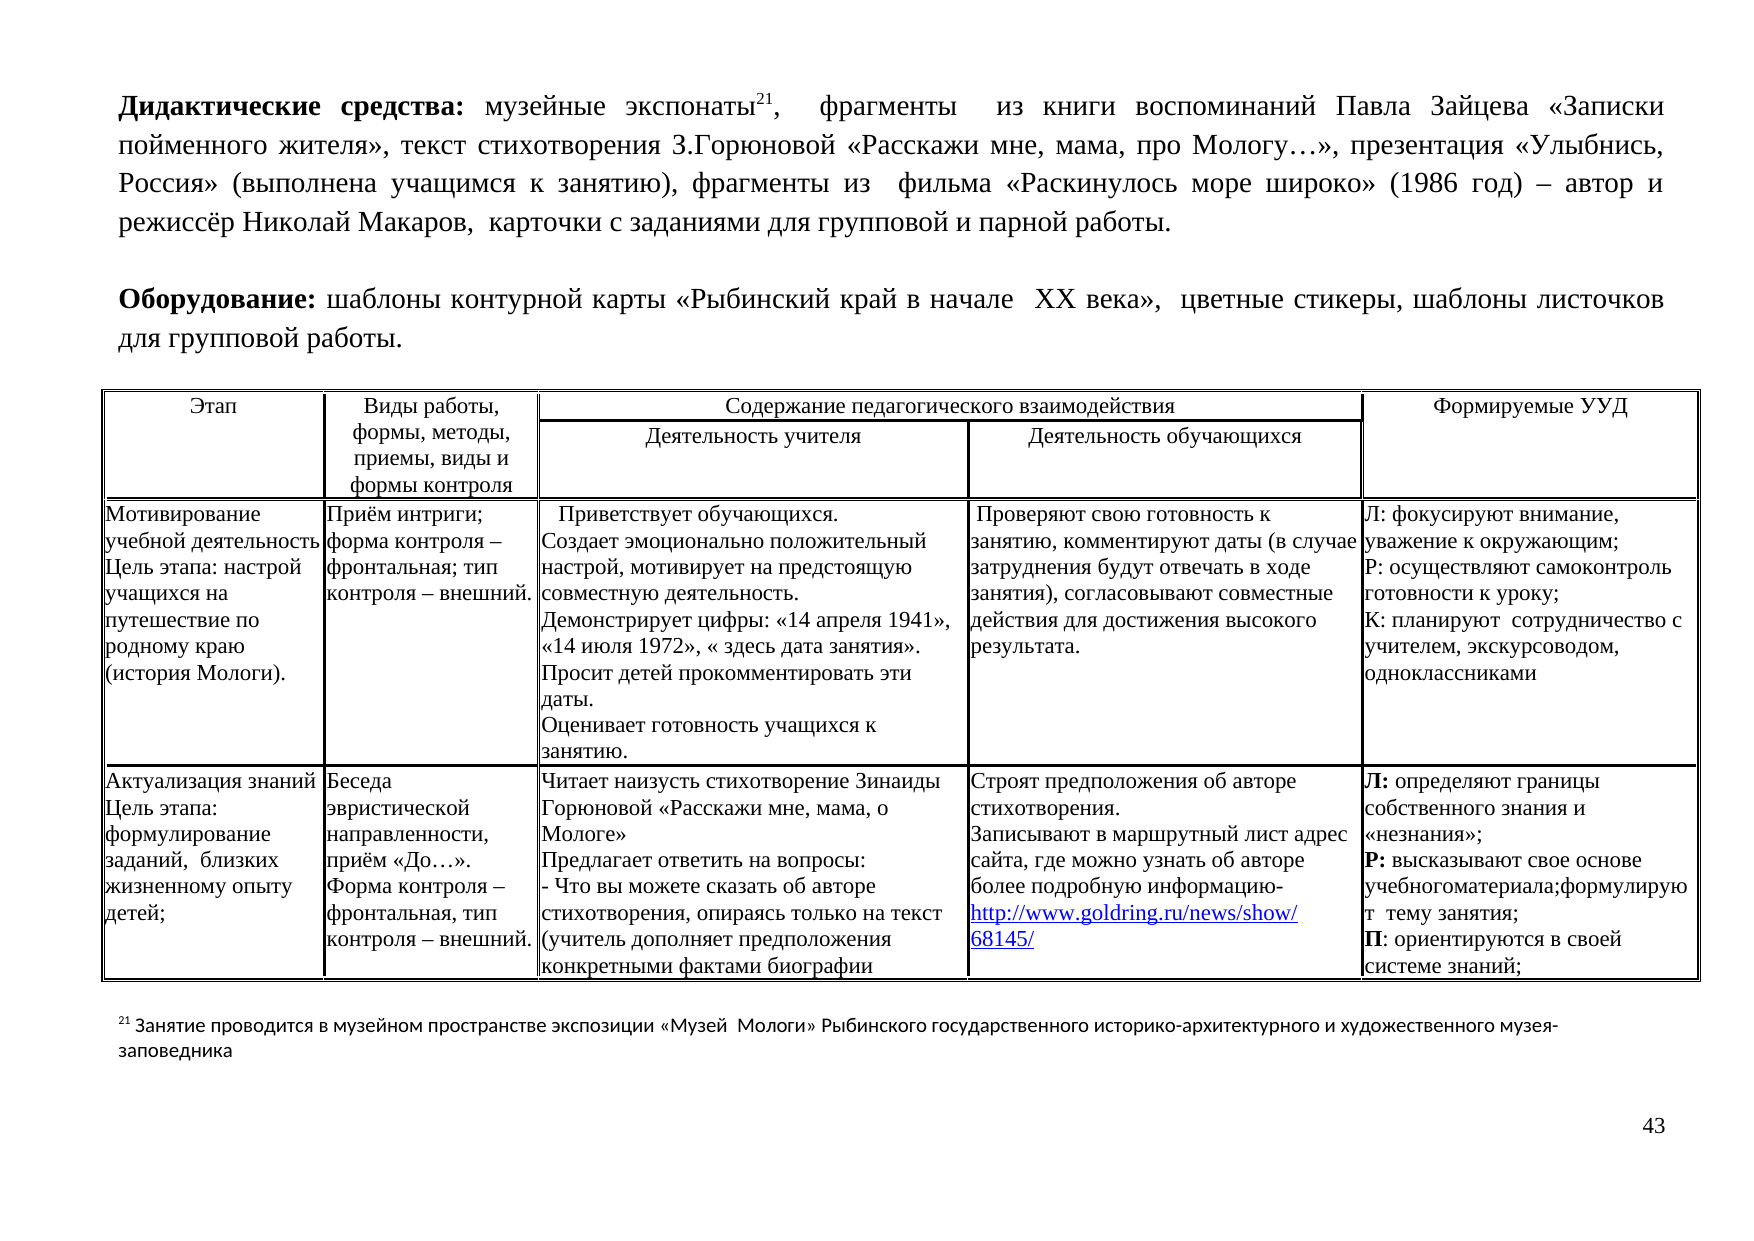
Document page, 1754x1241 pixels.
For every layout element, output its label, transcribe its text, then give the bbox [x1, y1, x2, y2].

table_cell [324, 767, 539, 978]
table_cell Приветствует обучающихся. Создает эмоционально положительный настрой, мотивирует на предстоящую совместную деятельность. Демонстрирует цифры: «14 апреля 1941», «14 июля 1972», « здесь дата занятия». Просит детей прокомментировать эти даты. Оценивает готовность учащихся к занятию. [540, 501, 967, 764]
table_header Виды работы, формы, методы, приемы, виды и формы контроля [324, 392, 539, 497]
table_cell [1362, 764, 1697, 978]
table_cell Проверяют свою готовность к занятию, комментируют даты (в случае затруднения будут отвечать в ходе занятия), согласовывают совместные действия для достижения высокого результата. [970, 501, 1361, 764]
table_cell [968, 767, 1362, 978]
table_header Содержание педагогического взаимодействия [539, 390, 1362, 419]
table_cell Приём интриги; форма контроля – фронтальная; тип контроля – внешний. [326, 501, 537, 764]
table_cell Деятельность обучающихся [970, 422, 1360, 497]
text Дидактические средства: музейные экспонаты, фрагменты из книги воспоминаний Павла Зайцева «Записки пойменного жителя», текст стихотворения З.Горюновой «Расскажи мне, мама, про Мологу…», презентация «Улыбнись, Россия» (выполнена учащимся к занятию), фрагменты из фильма «Раскинулось море широко» (1986 год) – автор и режиссёр Николай Макаров, карточки с заданиями для групповой и парной работы. [118, 88, 1665, 238]
table_cell Мотивирование учебной деятельность Цель этапа: настрой учащихся на путешествие по родному краю (история Мологи). [105, 497, 323, 764]
text Оборудование: шаблоны контурной карты «Рыбинский край в начале XX века», цветные стикеры, шаблоны листочков для групповой работы. [118, 281, 1665, 353]
table_cell Деятельность учителя [540, 422, 967, 497]
table_cell Л: фокусируют внимание, уважение к окружающим; Р: осуществляют самоконтроль готовности к уроку; К: планируют сотрудничество с учителем, экскурсоводом, одноклассниками [1364, 497, 1698, 764]
table_header Этап [105, 390, 324, 497]
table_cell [539, 767, 968, 978]
table_header Формируемые УУД [1362, 392, 1697, 497]
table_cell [105, 764, 324, 978]
